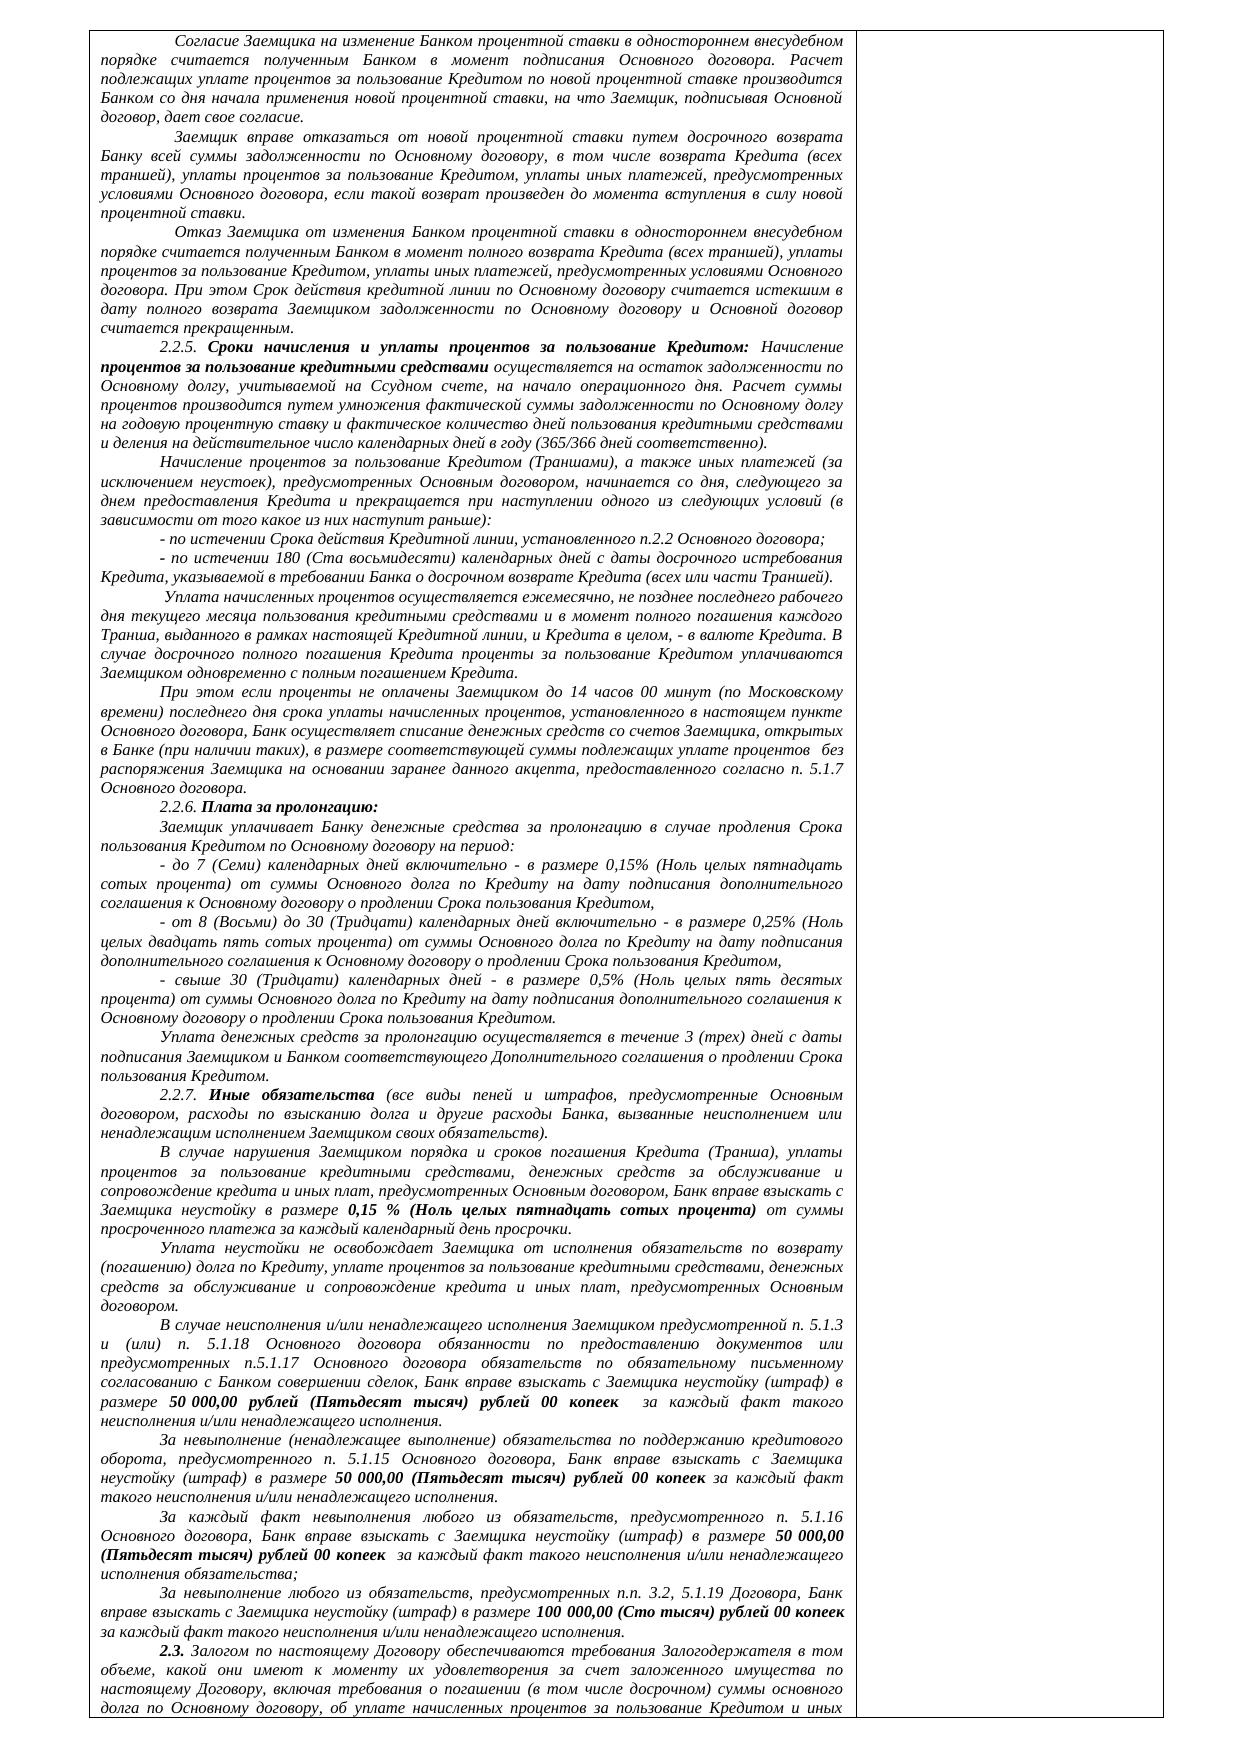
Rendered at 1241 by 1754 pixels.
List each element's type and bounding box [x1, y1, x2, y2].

table_cell [857, 31, 1163, 1717]
table_cell [90, 31, 856, 1717]
